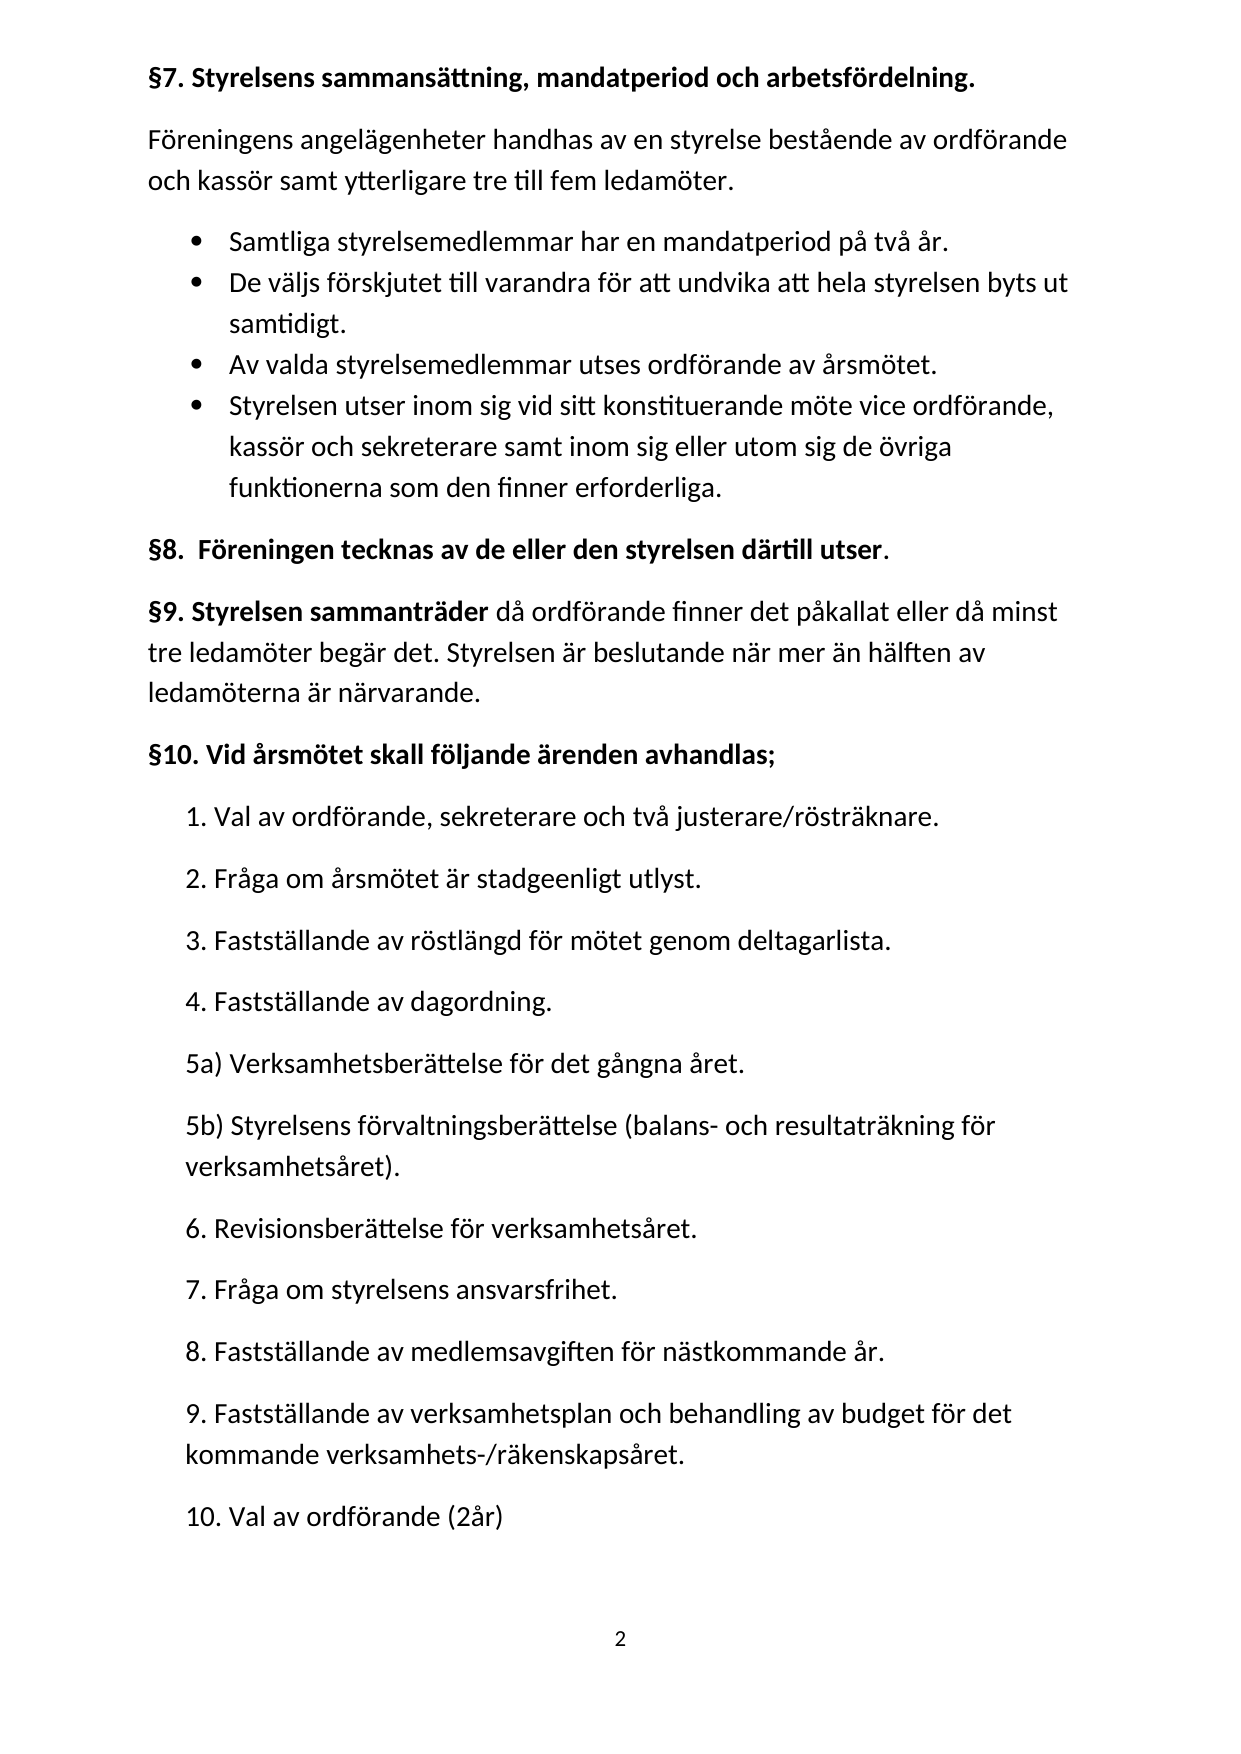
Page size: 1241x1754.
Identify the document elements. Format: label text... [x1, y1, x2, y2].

text 9. Fastställande av verksamhetsplan och behandling av budget för det kommande verksamhets-/räkenskapsåret. [185, 1395, 1092, 1472]
text 5b) Styrelsens förvaltningsberättelse (balans- och resultaträkning för verksamhetsåret). [185, 1107, 1092, 1183]
text 4. Fastställande av dagordning. [185, 983, 1092, 1019]
text Föreningens angelägenheter handhas av en styrelse bestående av ordförande och kassör samt ytterligare tre till fem ledamöter. [148, 121, 1092, 197]
list Av valda styrelsemedlemmar utses ordförande av årsmötet. [191, 346, 1092, 382]
text 10. Val av ordförande (2år) [185, 1498, 1092, 1533]
text §10. Vid årsmötet skall följande ärenden avhandlas; [148, 736, 1092, 772]
text 6. Revisionsberättelse för verksamhetsåret. [185, 1210, 1092, 1245]
text 3. Fastställande av röstlängd för mötet genom deltagarlista. [185, 922, 1092, 957]
list Samtliga styrelsemedlemmar har en mandatperiod på två år. [191, 223, 1092, 259]
text 8. Fastställande av medlemsavgiften för nästkommande år. [185, 1333, 1092, 1369]
list Styrelsen utser inom sig vid sitt konstituerande möte vice ordförande, kassör och sekreterare samt inom sig eller utom sig de övriga funktionerna som den finner erforderliga. [191, 387, 1092, 505]
text 7. Fråga om styrelsens ansvarsfrihet. [185, 1271, 1092, 1307]
text 2. Fråga om årsmötet är stadgeenligt utlyst. [185, 860, 1092, 896]
text §9. Styrelsen sammanträder då ordförande finner det påkallat eller då minst tre ledamöter begär det. Styrelsen är beslutande när mer än hälften av ledamöterna är närvarande. [148, 593, 1092, 710]
text §7. Styrelsens sammansättning, mandatperiod och arbetsfördelning. [148, 59, 1092, 95]
text §8. Föreningen tecknas av de eller den styrelsen därtill utser. [148, 531, 1092, 567]
text 5a) Verksamhetsberättelse för det gångna året. [185, 1045, 1092, 1081]
text 1. Val av ordförande, sekreterare och två justerare/rösträknare. [185, 798, 1092, 834]
list De väljs förskjutet till varandra för att undvika att hela styrelsen byts ut samtidigt. [191, 264, 1092, 341]
